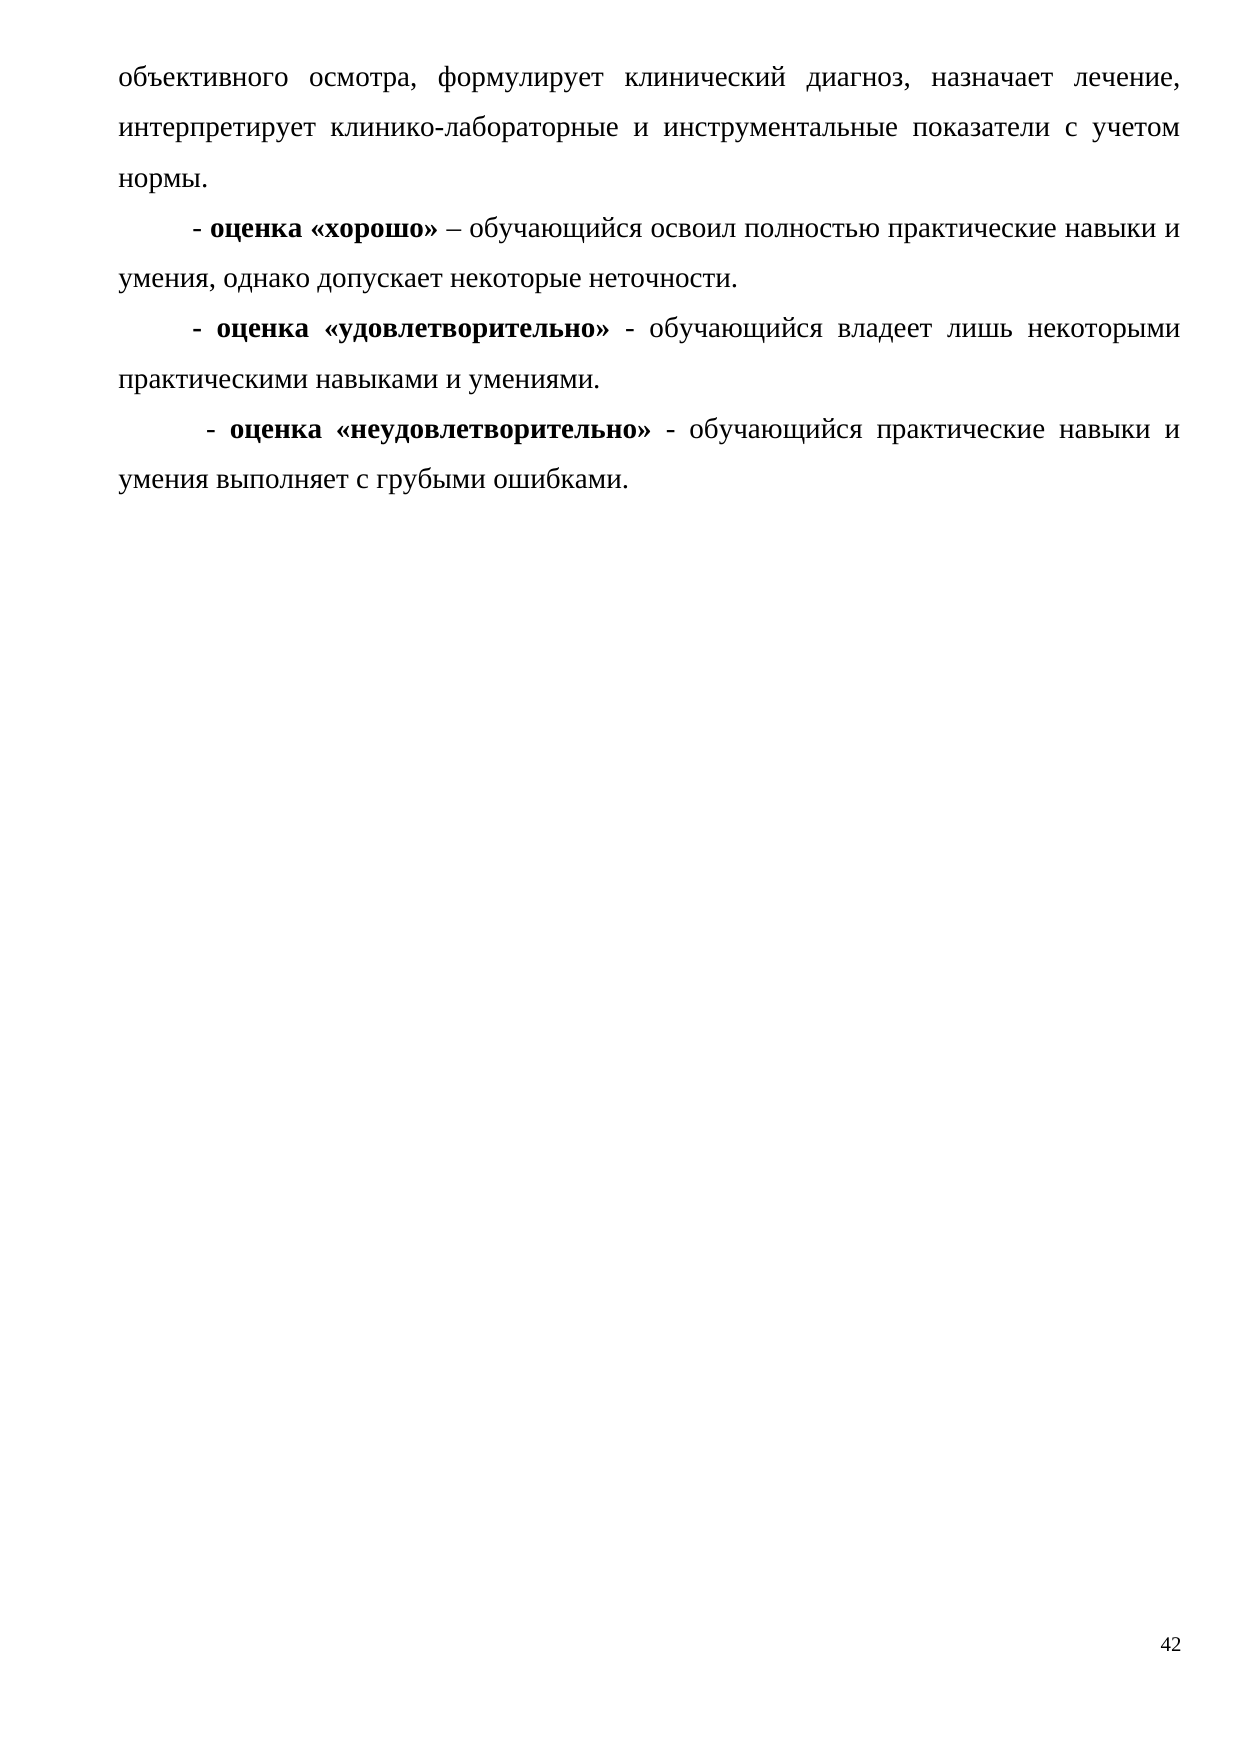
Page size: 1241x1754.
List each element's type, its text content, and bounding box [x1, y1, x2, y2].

text - оценка «неудовлетворительно» - обучающийся практические навыки и умения выполняет с грубыми ошибками. [118, 411, 1181, 495]
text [118, 59, 1181, 193]
text - оценка «хорошо» – обучающийся освоил полностью практические навыки и умения, однако допускает некоторые неточности. [118, 210, 1181, 294]
text - оценка «удовлетворительно» - обучающийся владеет лишь некоторыми практическими навыками и умениями. [118, 311, 1181, 394]
